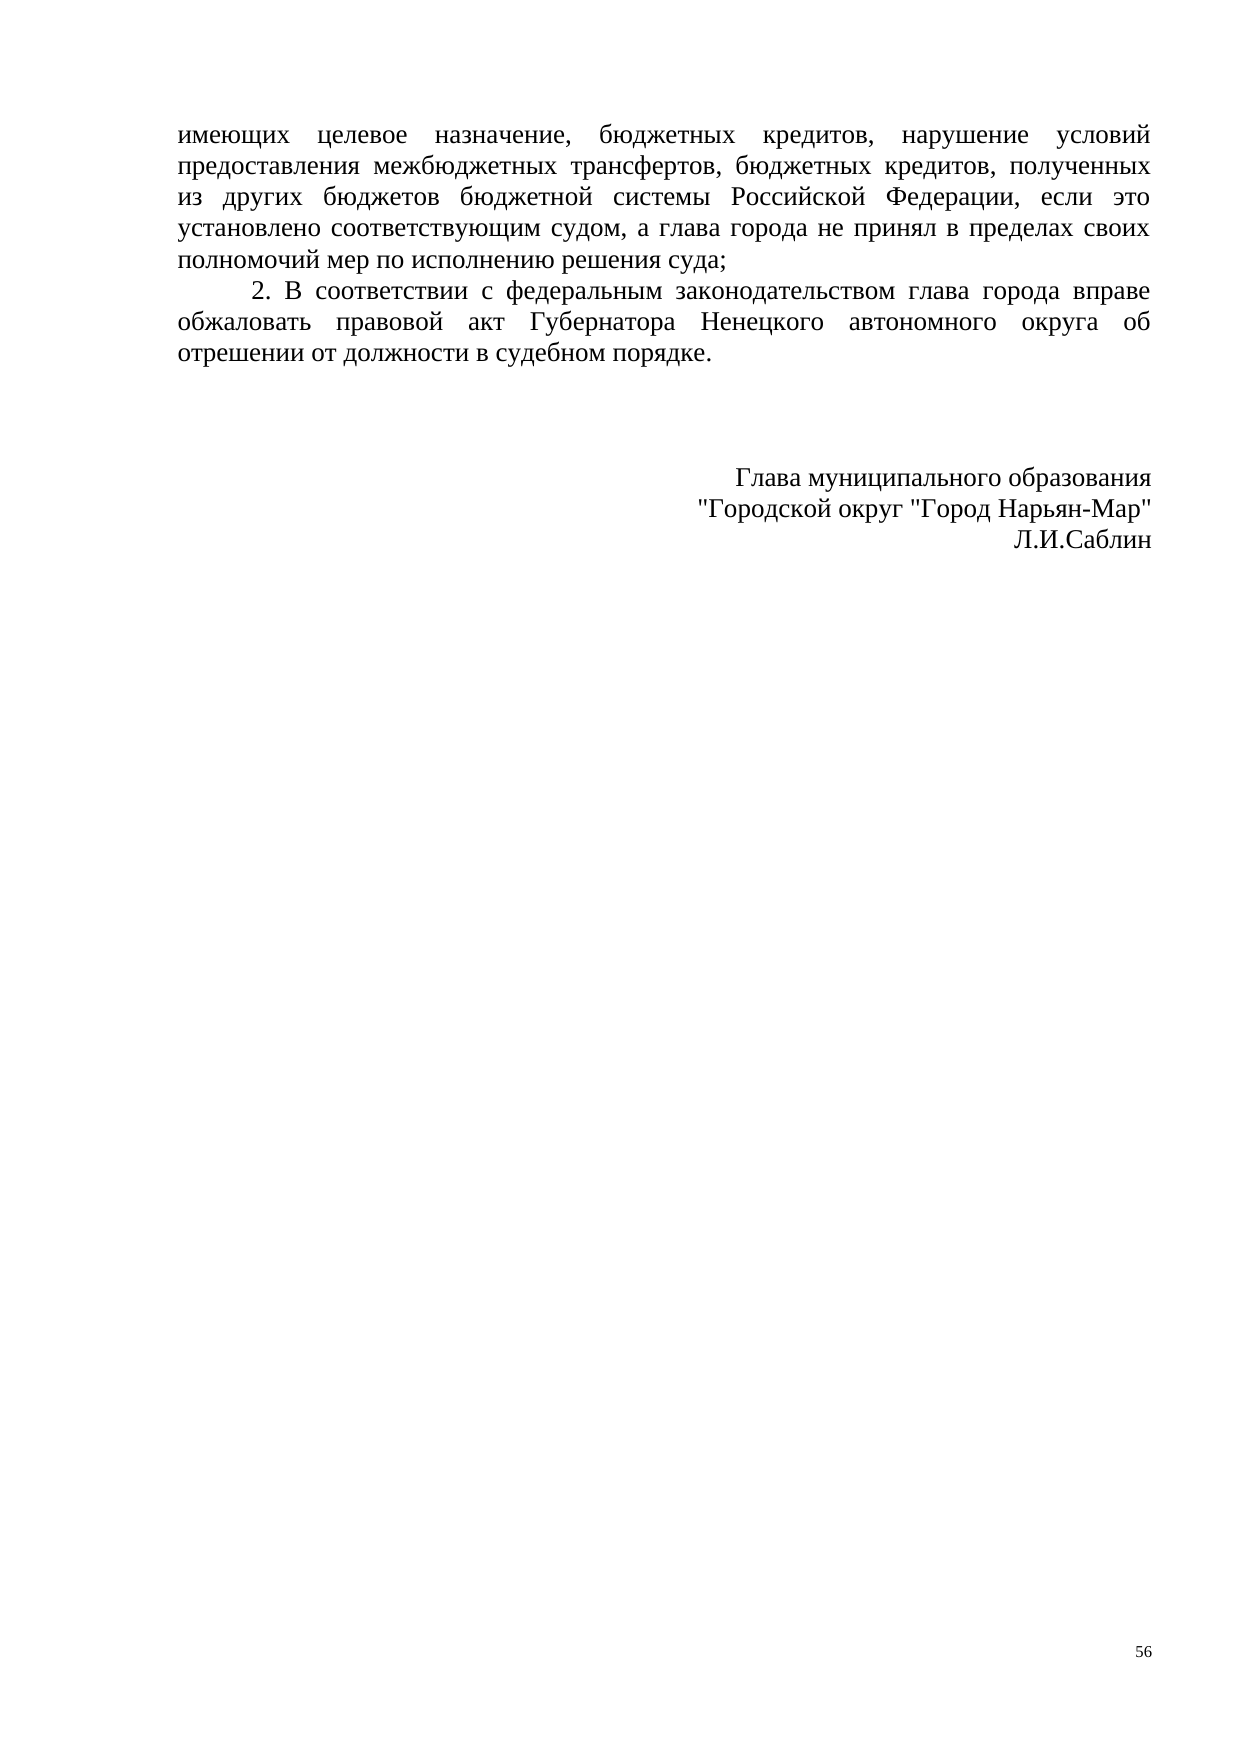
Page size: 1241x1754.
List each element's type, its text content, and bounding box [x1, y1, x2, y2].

text Л.И.Саблин [177, 523, 1152, 554]
text "Городской округ "Город Нарьян-Мар" [177, 492, 1152, 523]
text 2. В соответствии с федеральным законодательством глава города вправе обжаловать правовой акт Губернатора Ненецкого автономного округа об отрешении от должности в судебном порядке. [177, 274, 1152, 367]
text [177, 118, 1152, 274]
text Глава муниципального образования [177, 461, 1152, 492]
